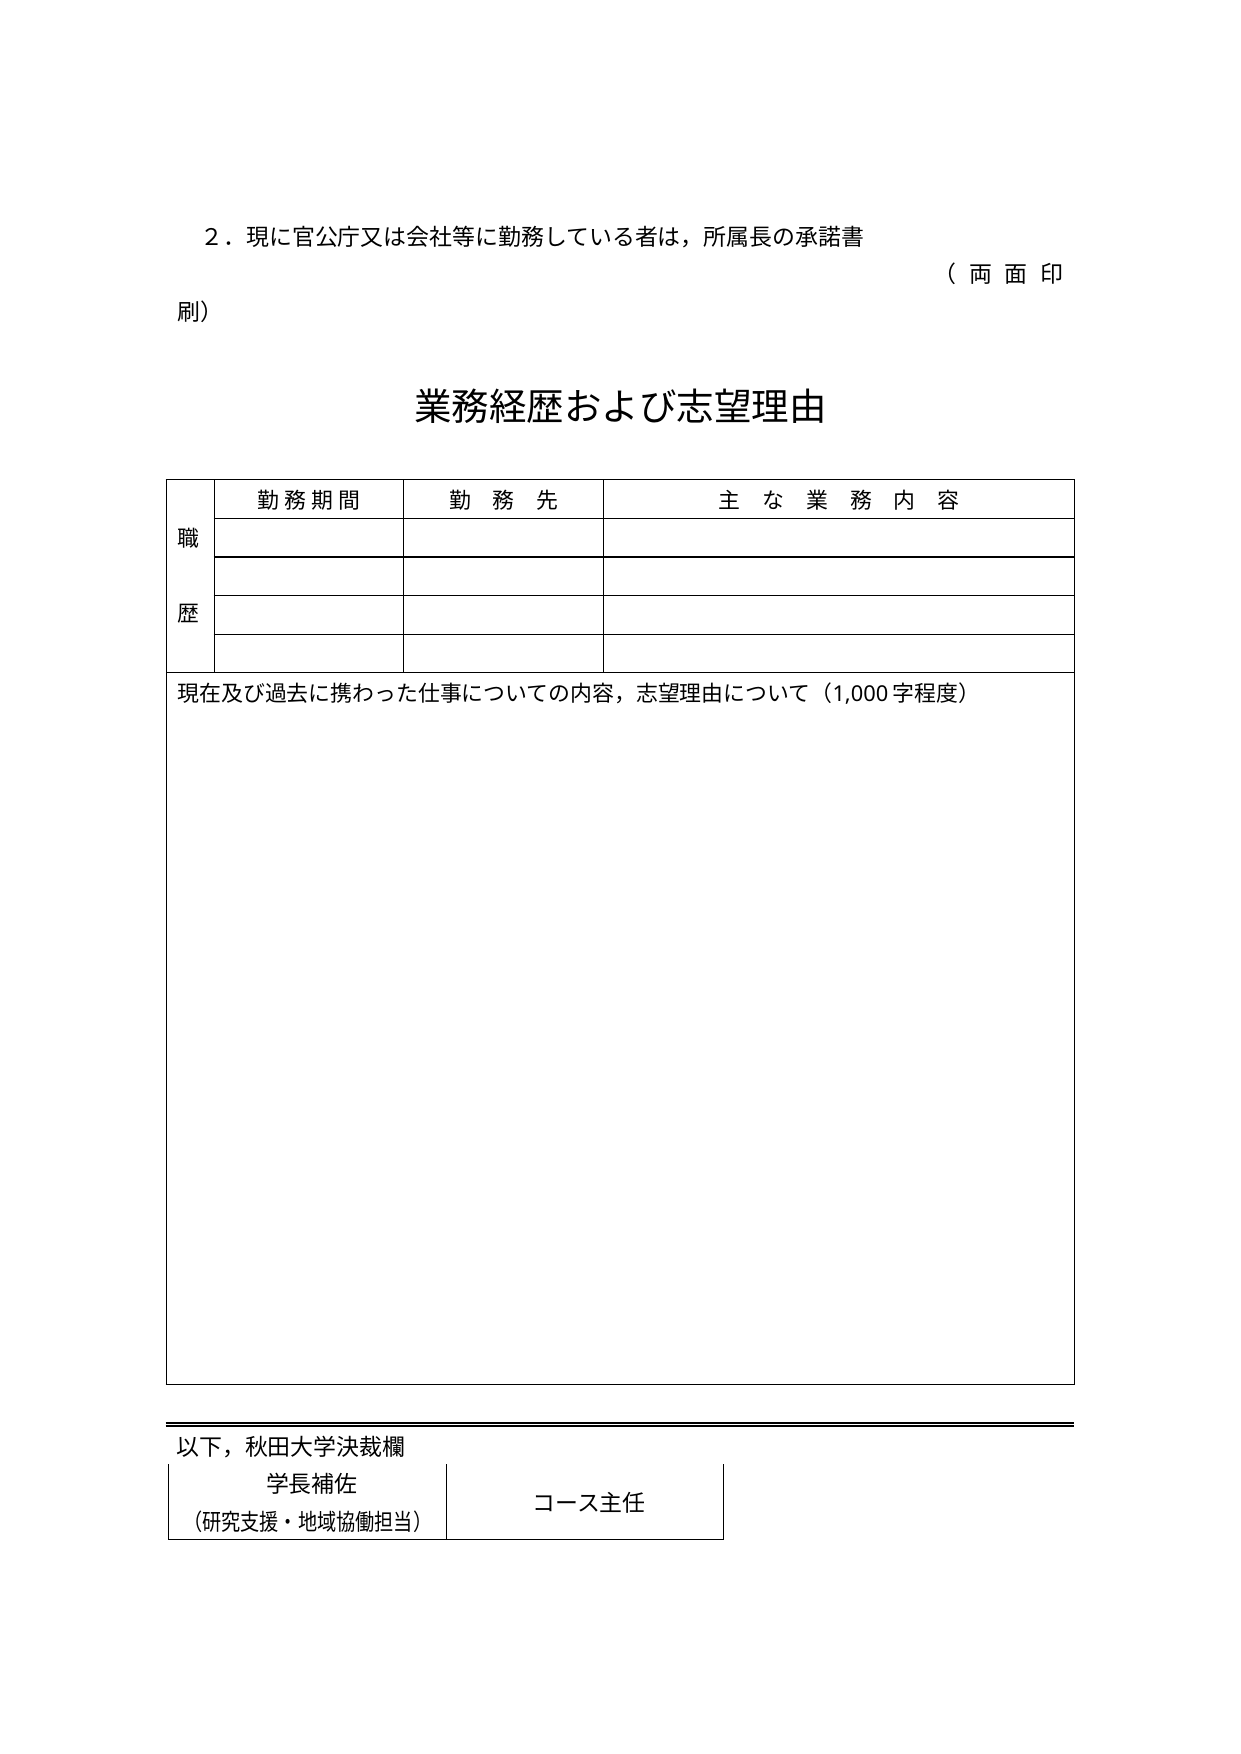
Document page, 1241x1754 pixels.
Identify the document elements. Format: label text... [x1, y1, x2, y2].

table_cell [404, 558, 603, 595]
table_cell コース主任 [447, 1464, 723, 1539]
text ２．現に官公庁又は会社等に勤務している者は，所属長の承諾書 [177, 217, 1063, 254]
table_cell [604, 558, 1074, 595]
table_cell [604, 519, 1074, 556]
table_cell [215, 519, 403, 556]
table_header 主 な 業 務 内 容 [604, 480, 1074, 518]
table_cell [215, 635, 403, 672]
table_header 勤 務 先 [404, 480, 603, 518]
table_cell 現在及び過去に携わった仕事についての内容，志望理由について（1,000字程度） [167, 673, 1074, 1383]
table_cell [404, 519, 603, 556]
table_cell [215, 596, 403, 633]
table_cell 学長補佐 （研究支援・地域協働担当） [169, 1464, 446, 1539]
table_cell [604, 596, 1074, 633]
table_cell [215, 558, 403, 595]
table_cell [604, 635, 1074, 672]
table_cell [404, 596, 603, 633]
table_header 勤 務 期 間 [215, 480, 403, 518]
table_header 職 歴 [167, 480, 214, 672]
text 業務経歴および志望理由 [177, 367, 1063, 442]
text （両面印刷） [177, 254, 1063, 329]
table_header 以下，秋田大学決裁欄 [166, 1427, 1073, 1464]
table_cell [404, 635, 603, 672]
